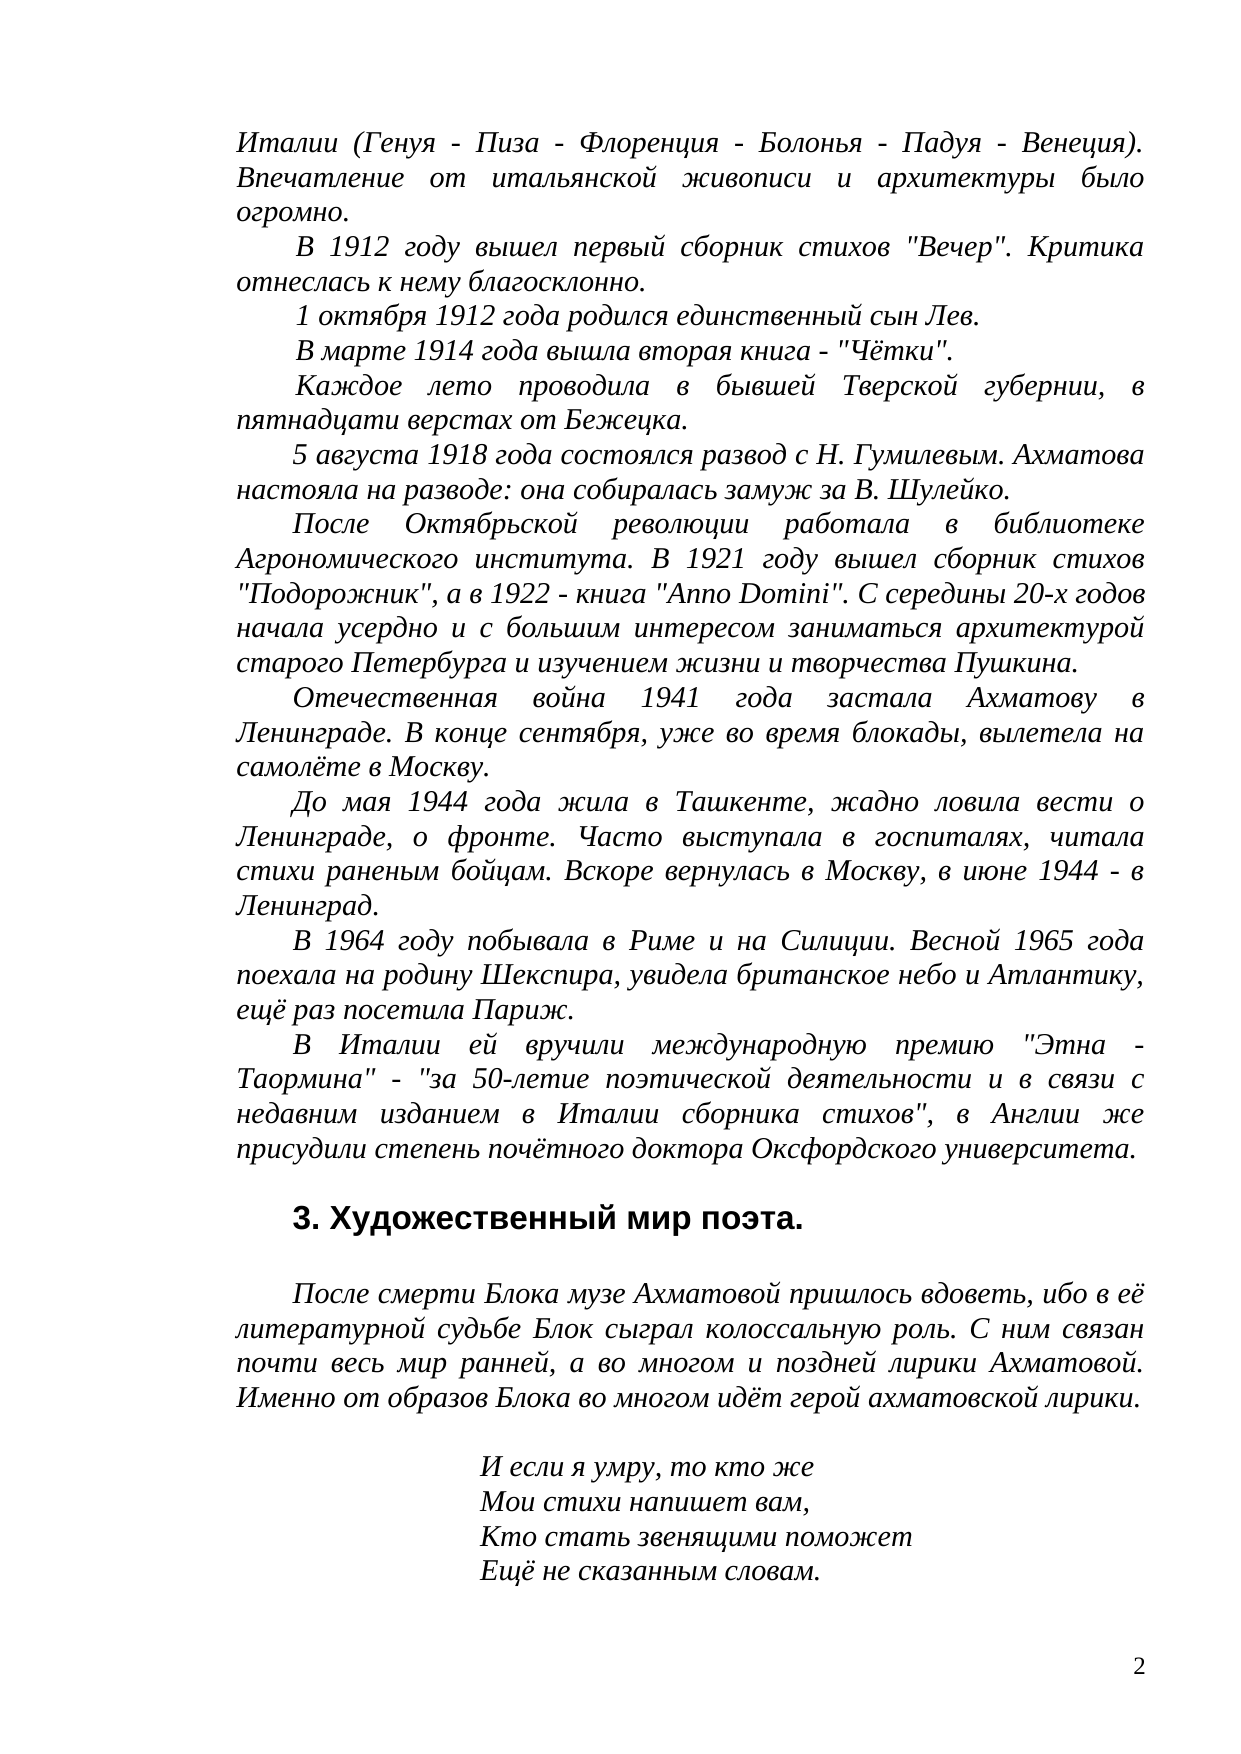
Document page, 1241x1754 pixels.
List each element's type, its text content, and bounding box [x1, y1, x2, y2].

text В 1912 году вышел первый сборник стихов "Вечер". Критика отнеслась к нему благосклонно. [236, 228, 1146, 297]
text В марте 1914 года вышла вторая книга - "Чётки". [236, 332, 1146, 367]
text Мои стихи напишет вам, [236, 1483, 1146, 1518]
text Кто стать звенящими поможет [236, 1518, 1146, 1553]
text В 1964 году побывала в Риме и на Силиции. Весной 1965 года поехала на родину Шекспира, увидела британское небо и Атлантику, ещё раз посетила Париж. [236, 922, 1146, 1026]
text До мая 1944 года жила в Ташкенте, жадно ловила вести о Ленинграде, о фронте. Часто выступала в госпиталях, читала стихи раненым бойцам. Вскоре вернулась в Москву, в июне 1944 - в Ленинград. [236, 783, 1146, 922]
text 5 августа 1918 года состоялся развод с Н. Гумилевым. Ахматова настояла на разводе: она собиралась замуж за В. Шулейко. [236, 436, 1146, 506]
text 3. Художественный мир поэта. [236, 1198, 1146, 1237]
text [236, 124, 1146, 228]
text Каждое лето проводила в бывшей Тверской губернии, в пятнадцати верстах от Бежецка. [236, 367, 1146, 436]
text Отечественная война 1941 года застала Ахматову в Ленинграде. В конце сентября, уже во время блокады, вылетела на самолёте в Москву. [236, 679, 1146, 783]
text После смерти Блока музе Ахматовой пришлось вдоветь, ибо в её литературной судьбе Блок сыграл колоссальную роль. С ним связан почти весь мир ранней, а во многом и поздней лирики Ахматовой. Именно от образов Блока во многом идёт герой ахматовской лирики. [236, 1275, 1146, 1414]
text И если я умру, то кто же [236, 1448, 1146, 1483]
text В Италии ей вручили международную премию "Этна - Таормина" - "за 50-летие поэтической деятельности и в связи с недавним изданием в Италии сборника стихов", в Англии же присудили степень почётного доктора Оксфордского университета. [236, 1026, 1146, 1165]
text После Октябрьской революции работала в библиотеке Агрономического института. В 1921 году вышел сборник стихов "Подорожник", а в 1922 - книга "Anno Domini". С середины 20-х годов начала усердно и с большим интересом заниматься архитектурой старого Петербурга и изучением жизни и творчества Пушкина. [236, 506, 1146, 679]
text 1 октября 1912 года родился единственный сын Лев. [236, 297, 1146, 332]
text Ещё не сказанным словам. [236, 1553, 1146, 1587]
